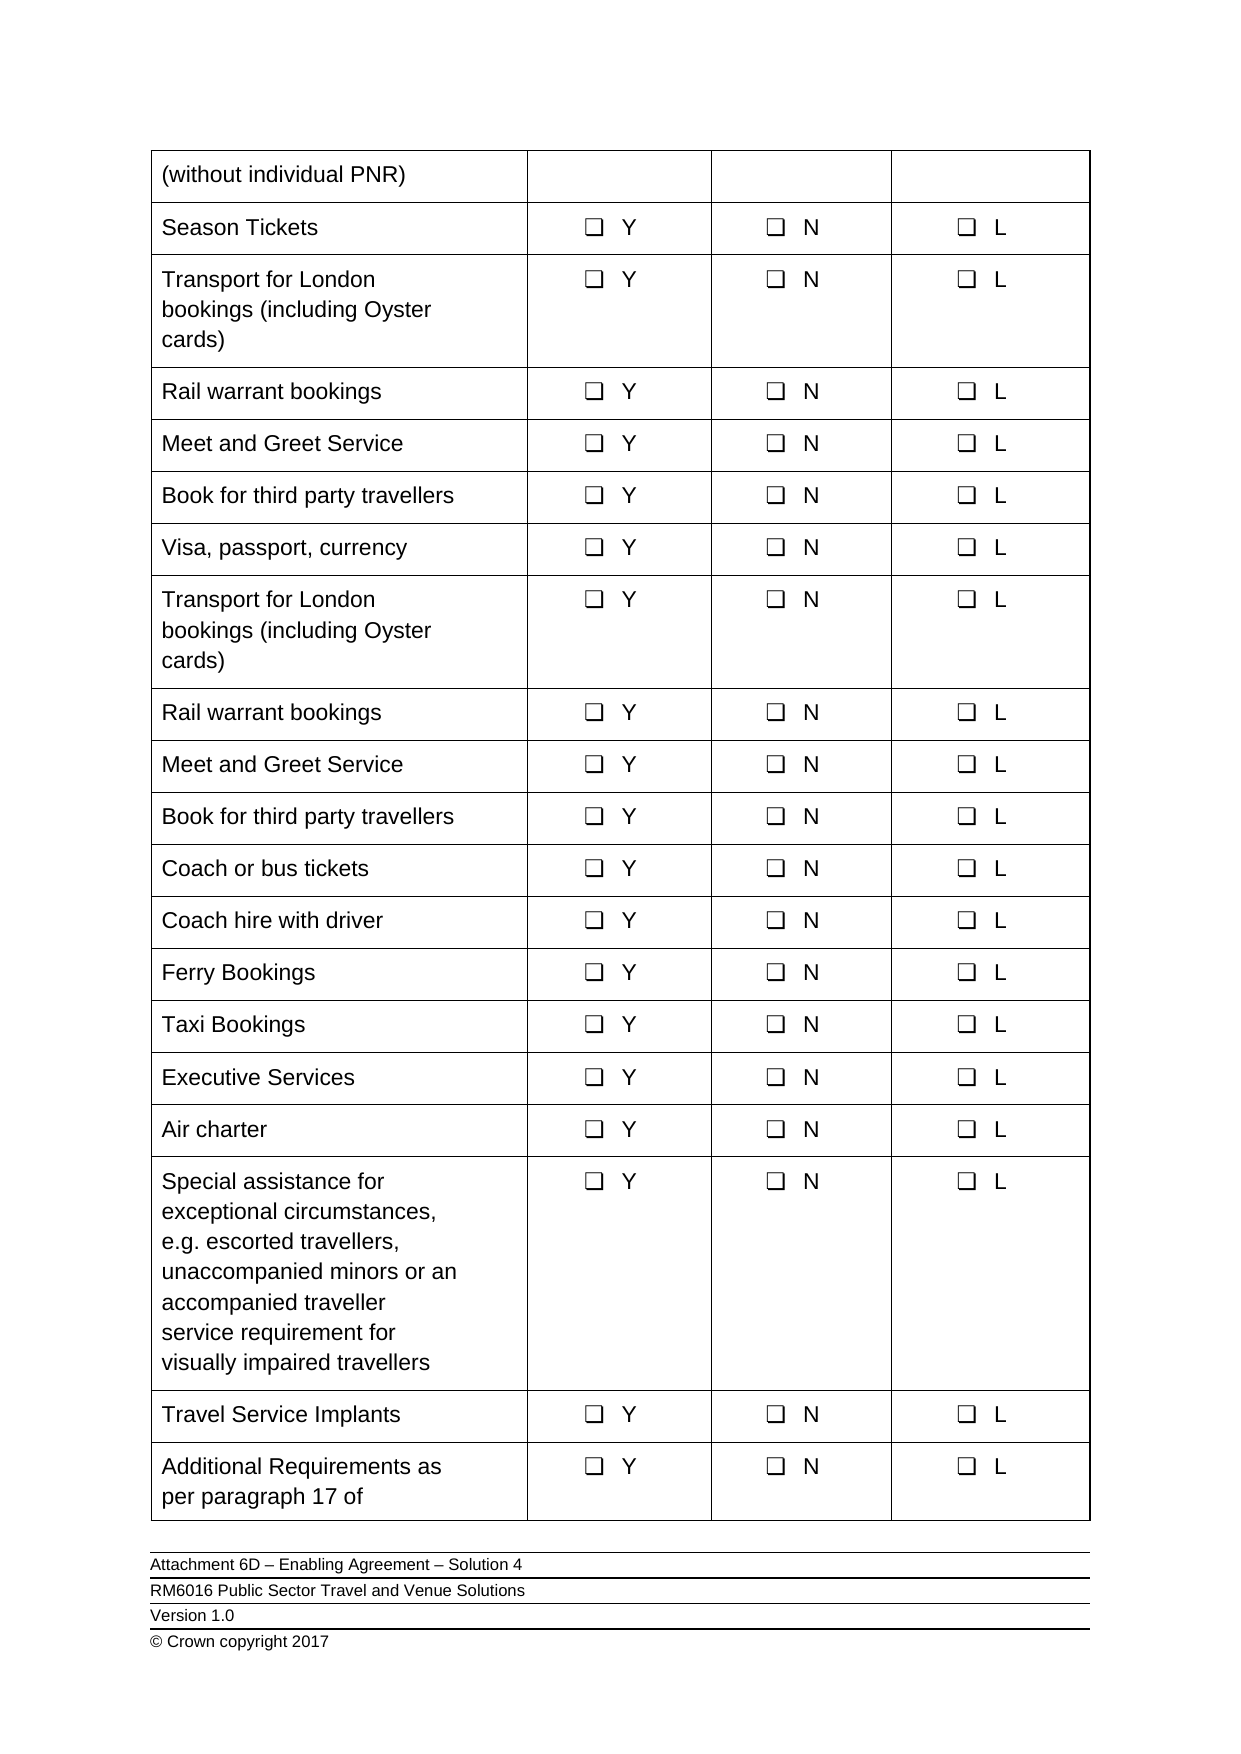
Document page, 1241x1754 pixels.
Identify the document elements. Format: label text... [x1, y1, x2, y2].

table_cell Y [528, 845, 711, 896]
table_cell Transport for London bookings (including Oyster cards) [152, 576, 527, 687]
table_cell Rail warrant bookings [152, 368, 527, 419]
table_cell Meet and Greet Service [152, 420, 527, 471]
table_cell Y [528, 255, 711, 367]
table_cell N [712, 255, 891, 367]
table_cell N [712, 203, 891, 254]
table_cell Book for third party travellers [152, 793, 527, 844]
table_cell L [892, 255, 1089, 367]
table_cell N [712, 1157, 891, 1389]
table_cell L [892, 472, 1089, 523]
table_cell Season Tickets [152, 203, 527, 254]
table_cell Y [528, 576, 711, 687]
table_cell Y [528, 1157, 711, 1389]
table_cell Y [528, 689, 711, 739]
table_cell L [892, 1443, 1089, 1520]
table_cell L [892, 151, 1089, 202]
table_cell Visa, passport, currency [152, 524, 527, 575]
table_cell L [892, 1391, 1089, 1442]
table_cell N [712, 741, 891, 792]
table_cell Coach hire with driver [152, 897, 527, 948]
table_cell N [712, 1443, 891, 1520]
table_cell N [712, 576, 891, 687]
table_cell Travel Service Implants [152, 1391, 527, 1442]
table_cell Air charter [152, 1105, 527, 1156]
table_cell L [892, 741, 1089, 792]
table_cell L [892, 524, 1089, 575]
table_cell Y [528, 1105, 711, 1156]
table_cell Coach or bus tickets [152, 845, 527, 896]
table_cell L [892, 793, 1089, 844]
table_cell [152, 1443, 527, 1520]
table_cell N [712, 793, 891, 844]
table_cell L [892, 689, 1089, 739]
table_cell L [892, 576, 1089, 687]
table_cell Rail warrant bookings [152, 689, 527, 739]
table_cell N [712, 472, 891, 523]
table_cell Y [528, 472, 711, 523]
table_cell L [892, 949, 1089, 1000]
table_cell N [712, 689, 891, 739]
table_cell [152, 151, 527, 202]
table_cell N [712, 949, 891, 1000]
table_cell L [892, 1157, 1089, 1389]
table_cell L [892, 420, 1089, 471]
table_cell Ferry Bookings [152, 949, 527, 1000]
table_cell Y [528, 420, 711, 471]
table_cell Y [528, 203, 711, 254]
table_cell Y [528, 793, 711, 844]
table_cell Y [528, 1443, 711, 1520]
table_cell N [712, 420, 891, 471]
table_cell L [892, 897, 1089, 948]
table_cell Y [528, 1001, 711, 1052]
table_cell Y [528, 1053, 711, 1104]
table_cell N [712, 897, 891, 948]
table_cell N [712, 845, 891, 896]
table_cell N [712, 1391, 891, 1442]
table_cell L [892, 368, 1089, 419]
table_cell L [892, 1001, 1089, 1052]
table_cell L [892, 203, 1089, 254]
table_cell Y [528, 1391, 711, 1442]
table_cell Y [528, 151, 711, 202]
table_cell N [712, 368, 891, 419]
table_cell Y [528, 741, 711, 792]
table_cell Y [528, 897, 711, 948]
table_cell N [712, 151, 891, 202]
table_cell N [712, 1105, 891, 1156]
table_cell Y [528, 949, 711, 1000]
table_cell Book for third party travellers [152, 472, 527, 523]
table_cell N [712, 524, 891, 575]
table_cell N [712, 1053, 891, 1104]
table_cell Taxi Bookings [152, 1001, 527, 1052]
table_cell L [892, 1053, 1089, 1104]
table_cell Executive Services [152, 1053, 527, 1104]
table_cell L [892, 1105, 1089, 1156]
table_cell L [892, 845, 1089, 896]
table_cell N [712, 1001, 891, 1052]
table_cell Special assistance for exceptional circumstances, e.g. escorted travellers, unaccompanied minors or an accompanied traveller service requirement for visually impaired travellers [152, 1157, 527, 1389]
table_cell Y [528, 368, 711, 419]
table_cell Meet and Greet Service [152, 741, 527, 792]
table_cell Transport for London bookings (including Oyster cards) [152, 255, 527, 367]
table_cell Y [528, 524, 711, 575]
